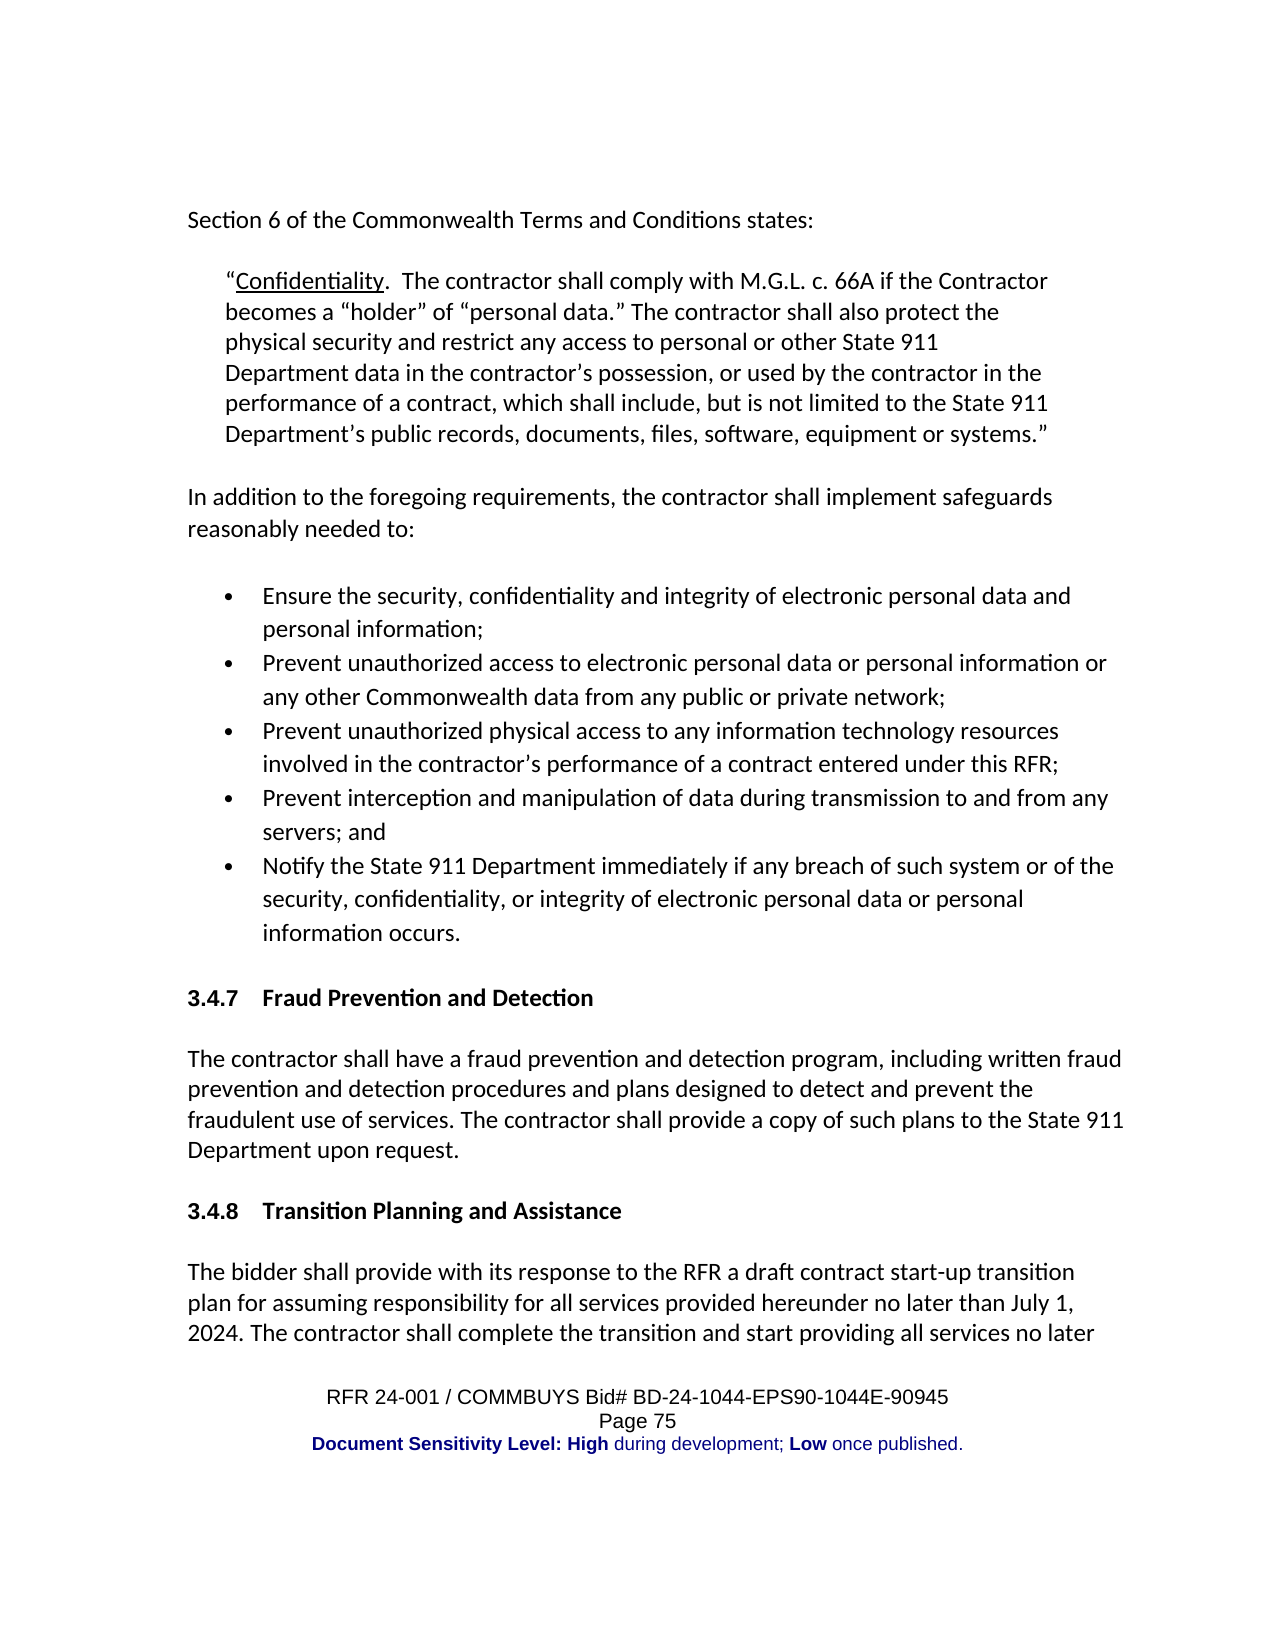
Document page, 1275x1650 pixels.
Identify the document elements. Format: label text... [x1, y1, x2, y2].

list Notify the State 911 Department immediately if any breach of such system or of the security, confidentiality, or integrity of electronic personal data or personal information occurs. [225, 847, 1125, 948]
list Prevent unauthorized physical access to any information technology resources involved in the contractor’s performance of a contract entered under this RFR; [225, 712, 1125, 779]
list Ensure the security, confidentiality and integrity of electronic personal data and personal information; [225, 577, 1125, 644]
list Prevent unauthorized access to electronic personal data or personal information or any other Commonwealth data from any public or private network; [225, 644, 1125, 712]
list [186, 1226, 1125, 1348]
subtitle Fraud Prevention and Detection [187, 982, 1125, 1012]
subtitle Transition Planning and Assistance [187, 1195, 1125, 1226]
text Section 6 of the Commonwealth Terms and Conditions states: [187, 204, 1125, 235]
list Prevent interception and manipulation of data during transmission to and from any servers; and [225, 779, 1125, 847]
text The contractor shall have a fraud prevention and detection program, including written fraud prevention and detection procedures and plans designed to detect and prevent the fraudulent use of services. The contractor shall provide a copy of such plans to the State 911 Department upon request. [187, 1043, 1125, 1165]
text In addition to the foregoing requirements, the contractor shall implement safeguards reasonably needed to: [187, 479, 1125, 544]
text “Confidentiality. The contractor shall comply with M.G.L. c. 66A if the Contractor becomes a “holder” of “personal data.” The contractor shall also protect the physical security and restrict any access to personal or other State 911 Department data in the contractor’s possession, or used by the contractor in the performance of a contract, which shall include, but is not limited to the State 911 Department’s public records, documents, files, software, equipment or systems.” [225, 266, 1050, 449]
